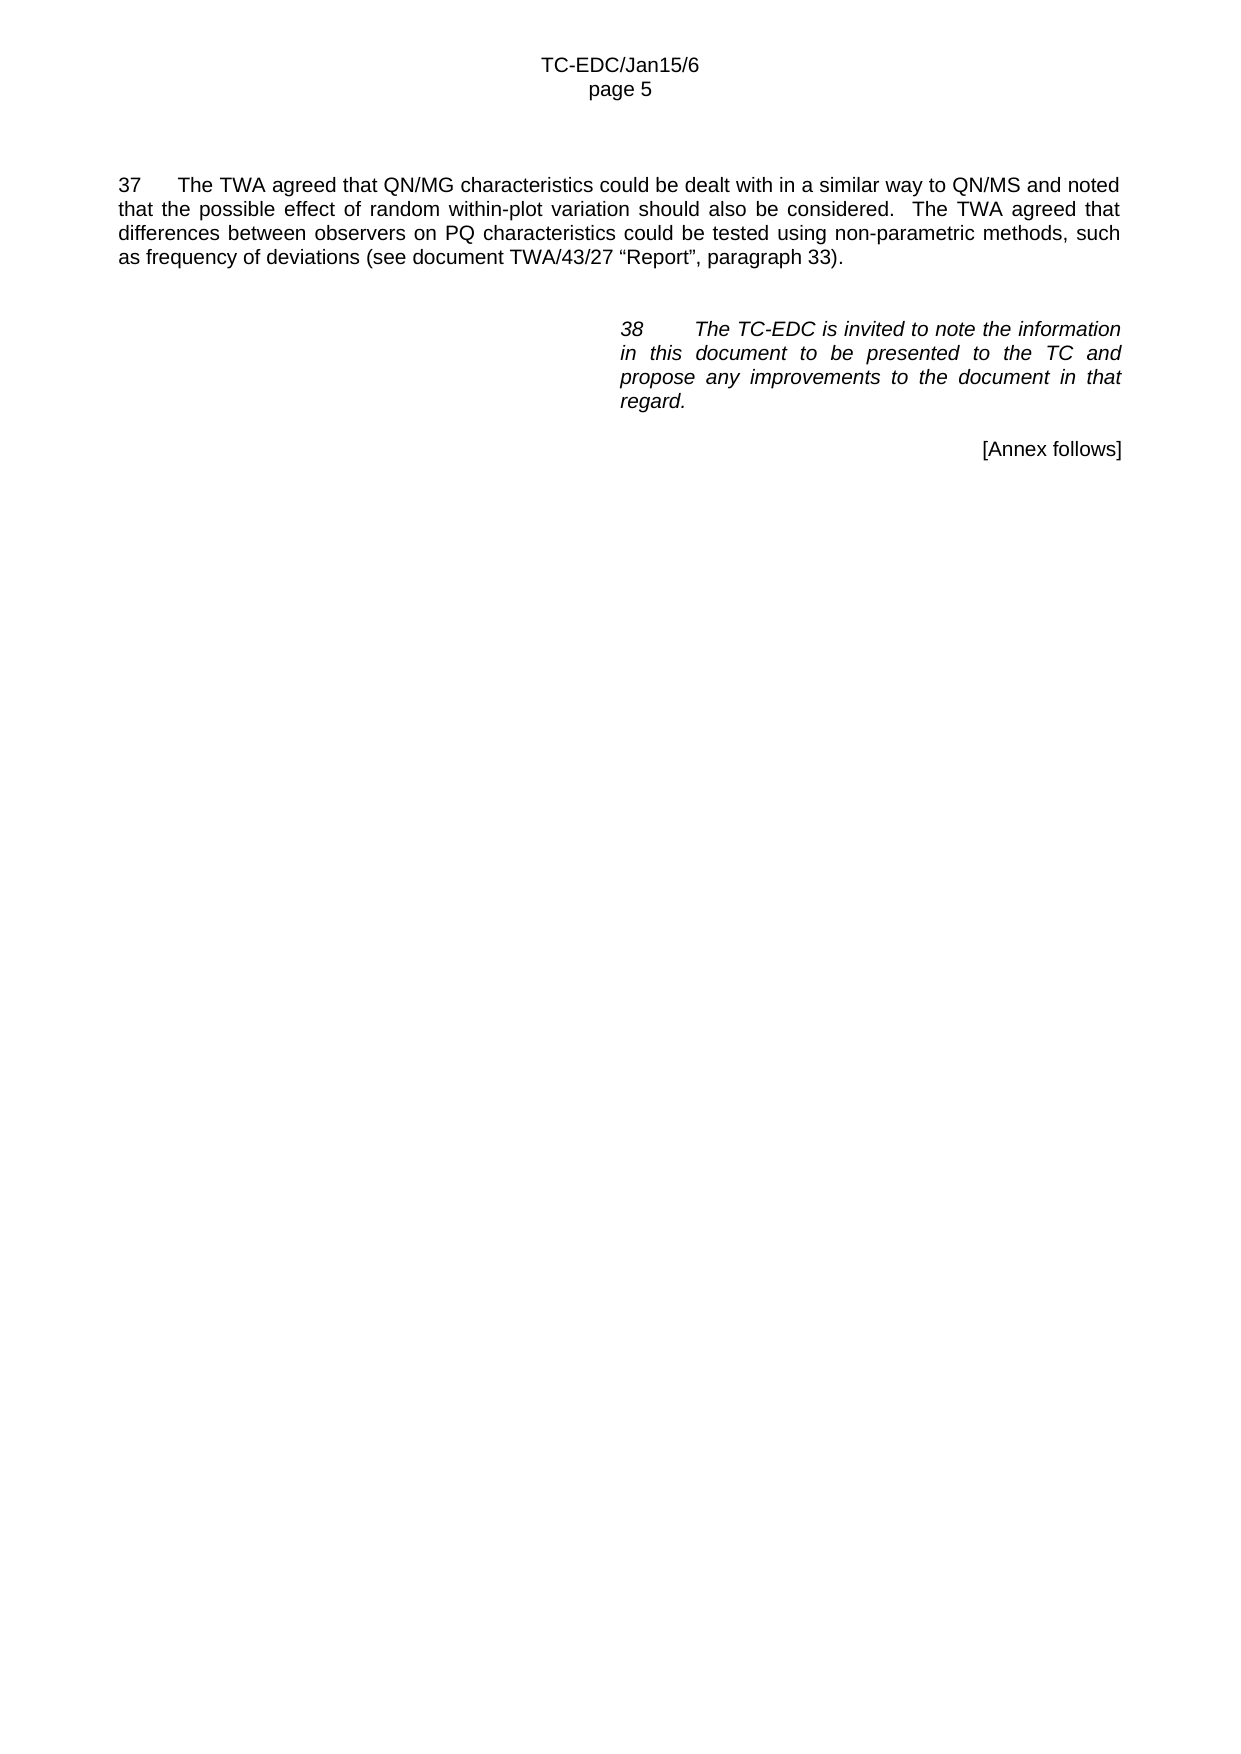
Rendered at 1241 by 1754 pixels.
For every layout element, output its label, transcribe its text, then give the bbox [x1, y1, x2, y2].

text The TC-EDC is invited to note the information in this document to be presented to the TC and propose any improvements to the document in that regard. [620, 317, 1122, 412]
text [Annex follows] [118, 436, 1122, 460]
text The TWA agreed that QN/MG characteristics could be dealt with in a similar way to QN/MS and noted that the possible effect of random within-plot variation should also be considered. The TWA agreed that differences between observers on PQ characteristics could be tested using non-parametric methods, such as frequency of deviations (see document TWA/43/27 “Report”, paragraph 33). [118, 173, 1122, 269]
